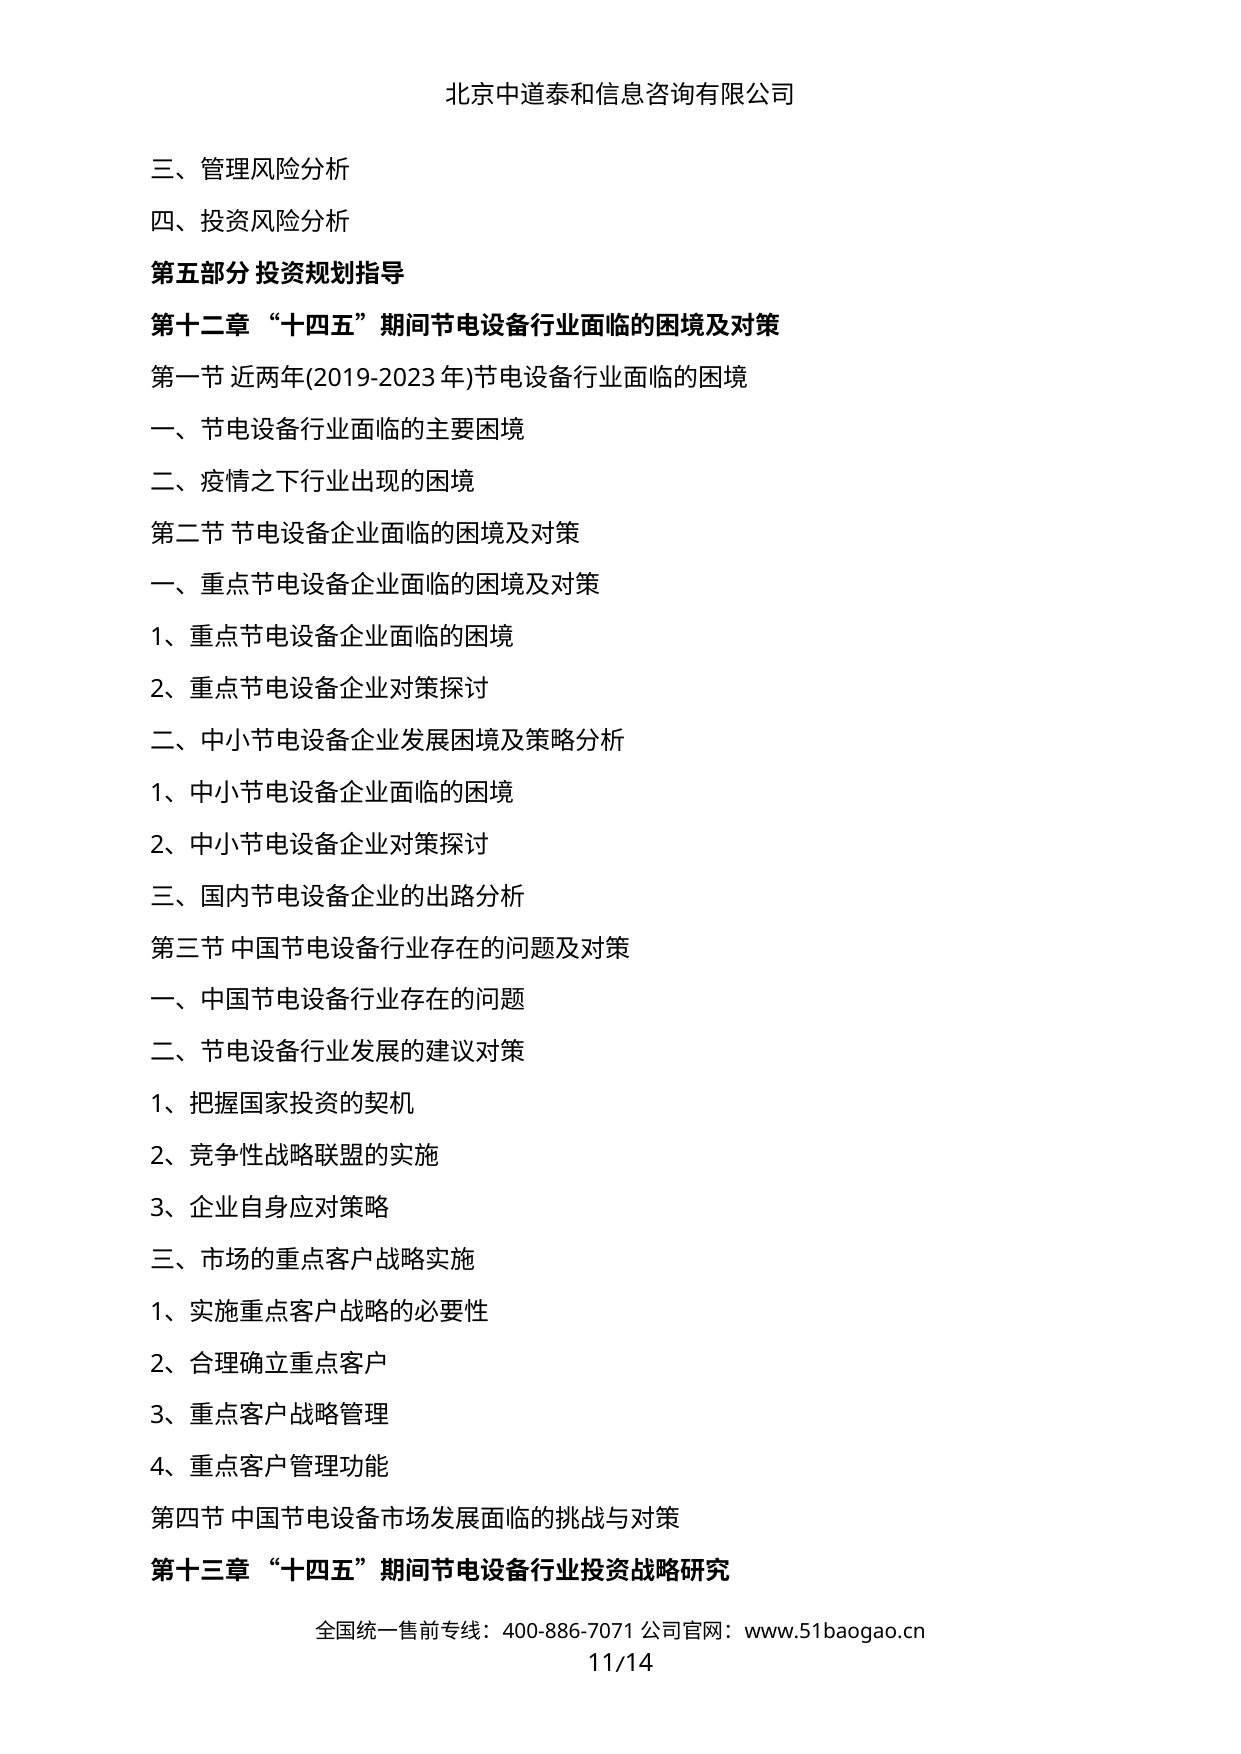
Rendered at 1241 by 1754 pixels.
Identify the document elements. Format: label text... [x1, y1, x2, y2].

text 3、企业自身应对策略 [150, 1187, 1090, 1224]
text 1、实施重点客户战略的必要性 [150, 1291, 1090, 1327]
text 二、疫情之下行业出现的困境 [150, 461, 1090, 497]
text 第三节 中国节电设备行业存在的问题及对策 [150, 928, 1090, 964]
text 一、节电设备行业面临的主要困境 [150, 409, 1090, 446]
text 四、投资风险分析 [150, 202, 1090, 238]
text 第十三章 “十四五”期间节电设备行业投资战略研究 [150, 1551, 1090, 1587]
text 三、国内节电设备企业的出路分析 [150, 876, 1090, 912]
text 第十二章 “十四五”期间节电设备行业面临的困境及对策 [150, 306, 1090, 342]
text 3、重点客户战略管理 [150, 1395, 1090, 1431]
text 三、市场的重点客户战略实施 [150, 1239, 1090, 1276]
text 第五部分 投资规划指导 [150, 254, 1090, 290]
text 1、把握国家投资的契机 [150, 1084, 1090, 1120]
text 2、中小节电设备企业对策探讨 [150, 824, 1090, 861]
text 二、中小节电设备企业发展困境及策略分析 [150, 721, 1090, 757]
text 2、合理确立重点客户 [150, 1343, 1090, 1379]
text 第一节 近两年(2019-2023年)节电设备行业面临的困境 [150, 357, 1090, 394]
text 2、竞争性战略联盟的实施 [150, 1136, 1090, 1172]
text 一、中国节电设备行业存在的问题 [150, 980, 1090, 1016]
text 2、重点节电设备企业对策探讨 [150, 669, 1090, 705]
text 第二节 节电设备企业面临的困境及对策 [150, 513, 1090, 549]
text 第四节 中国节电设备市场发展面临的挑战与对策 [150, 1499, 1090, 1535]
text 三、管理风险分析 [150, 150, 1090, 186]
text 二、节电设备行业发展的建议对策 [150, 1032, 1090, 1068]
text 一、重点节电设备企业面临的困境及对策 [150, 565, 1090, 601]
text 4、重点客户管理功能 [150, 1447, 1090, 1483]
text 1、重点节电设备企业面临的困境 [150, 617, 1090, 653]
text 1、中小节电设备企业面临的困境 [150, 772, 1090, 809]
